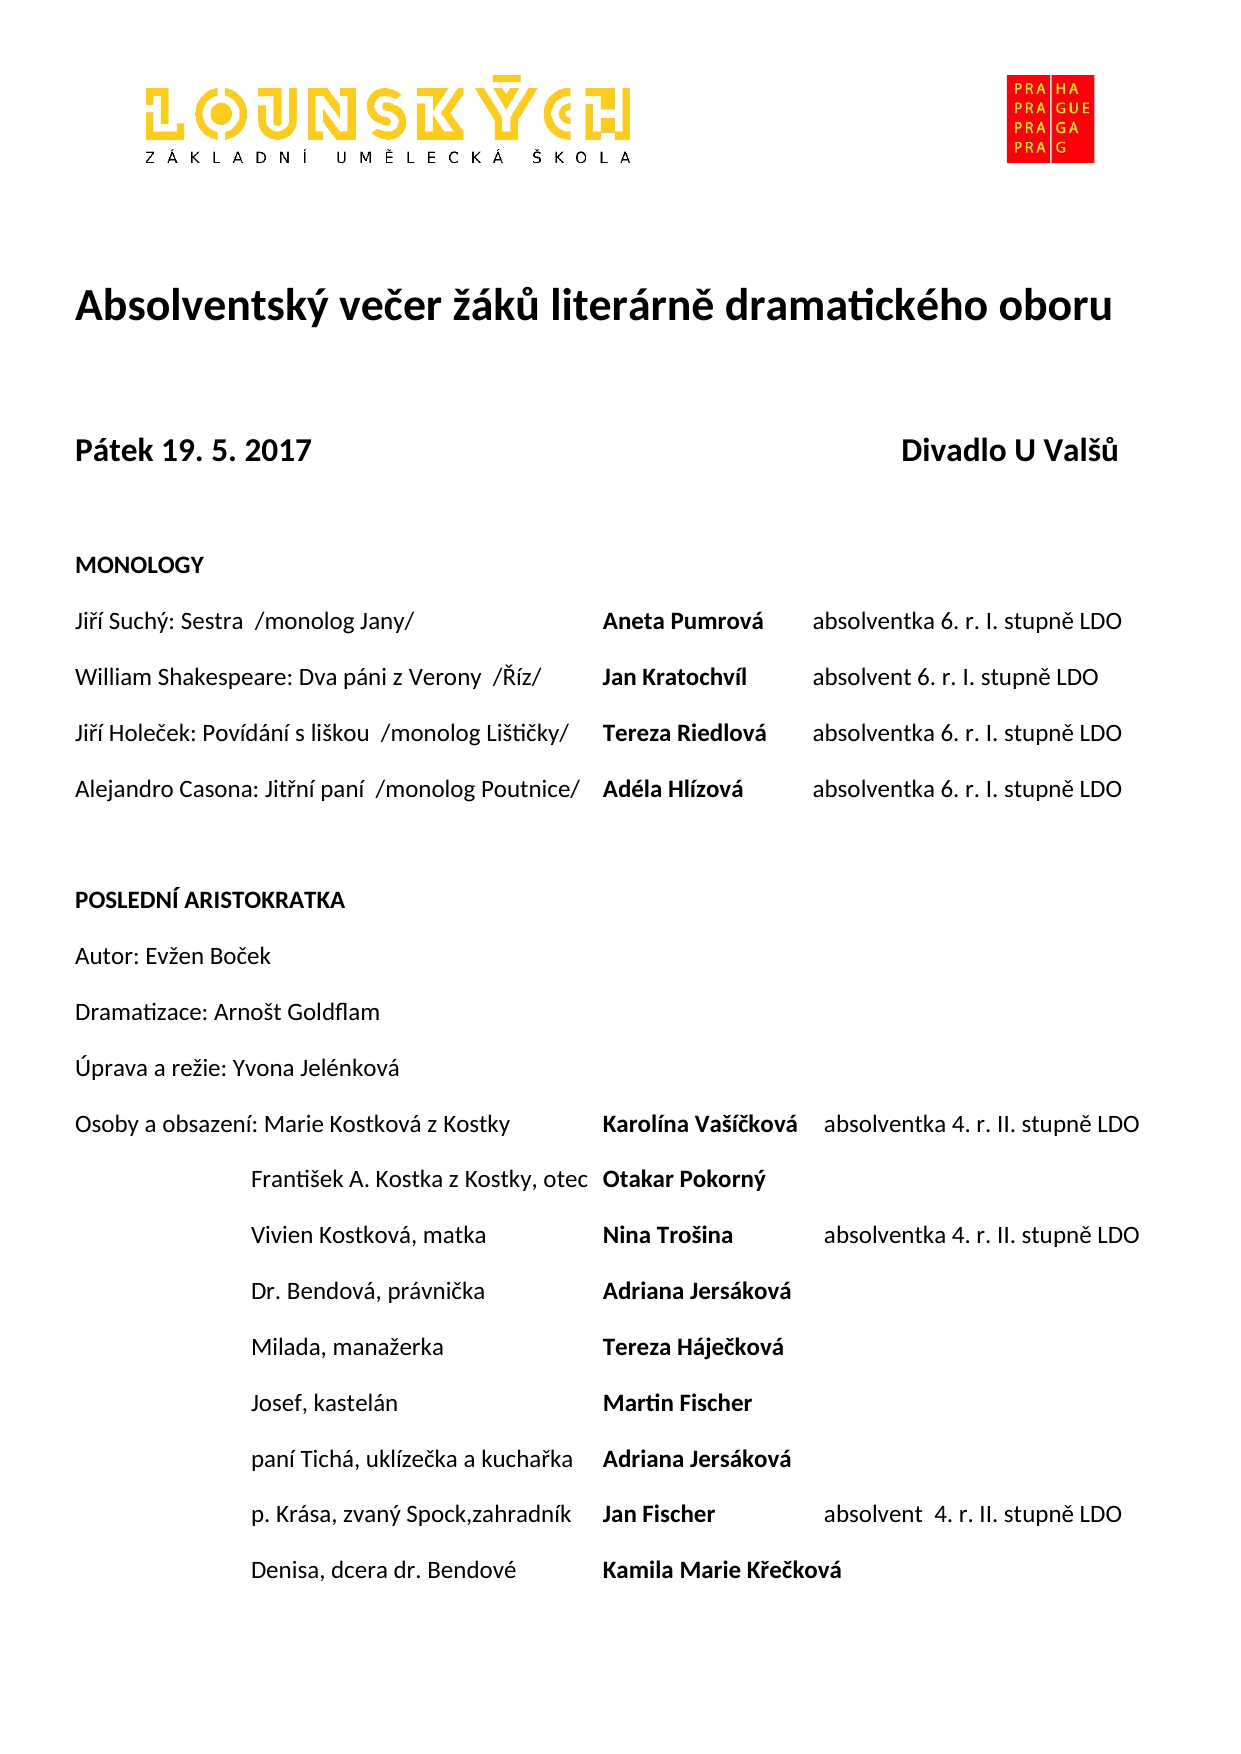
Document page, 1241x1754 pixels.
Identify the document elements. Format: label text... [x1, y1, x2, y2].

text Dramatizace: Arnošt Goldflam [75, 996, 1165, 1027]
text Alejandro Casona: Jitřní paní /monolog Poutnice/ Adéla Hlízová absolventka 6. r. I. stupně LDO [75, 773, 1165, 803]
text p. Krása, zvaný Spock,zahradník Jan Fischer absolvent 4. r. II. stupně LDO [75, 1498, 1165, 1529]
text Autor: Evžen Boček [75, 940, 1165, 971]
text Pátek 19. 5. 2017 Divadlo U Valšů [75, 429, 1165, 469]
text Dr. Bendová, právnička Adriana Jersáková [75, 1275, 1165, 1306]
text Úprava a režie: Yvona Jelénková [75, 1052, 1165, 1082]
picture [1006, 75, 1095, 163]
text Osoby a obsazení: Marie Kostková z Kostky Karolína Vašíčková absolventka 4. r. II. stupně LDO [75, 1108, 1165, 1138]
text Absolventský večer žáků literárně dramatického oboru [75, 276, 1165, 332]
text Denisa, dcera dr. Bendové Kamila Marie Křečková [75, 1554, 1165, 1585]
text POSLEDNÍ ARISTOKRATKA [75, 884, 1165, 915]
text William Shakespeare: Dva páni z Verony /Říz/ Jan Kratochvíl absolvent 6. r. I. stupně LDO [75, 661, 1165, 692]
text MONOLOGY [75, 549, 1165, 580]
text Jiří Suchý: Sestra /monolog Jany/ Aneta Pumrová absolventka 6. r. I. stupně LDO [75, 605, 1165, 636]
text František A. Kostka z Kostky, otec Otakar Pokorný [75, 1163, 1165, 1194]
text paní Tichá, uklízečka a kuchařka Adriana Jersáková [75, 1443, 1165, 1473]
text Josef, kastelán Martin Fischer [75, 1387, 1165, 1417]
picture [146, 75, 630, 163]
text Milada, manažerka Tereza Háječková [75, 1331, 1165, 1362]
text Jiří Holeček: Povídání s liškou /monolog Lištičky/ Tereza Riedlová absolventka 6. r. I. stupně LDO [75, 717, 1165, 747]
text Vivien Kostková, matka Nina Trošina absolventka 4. r. II. stupně LDO [75, 1219, 1165, 1250]
